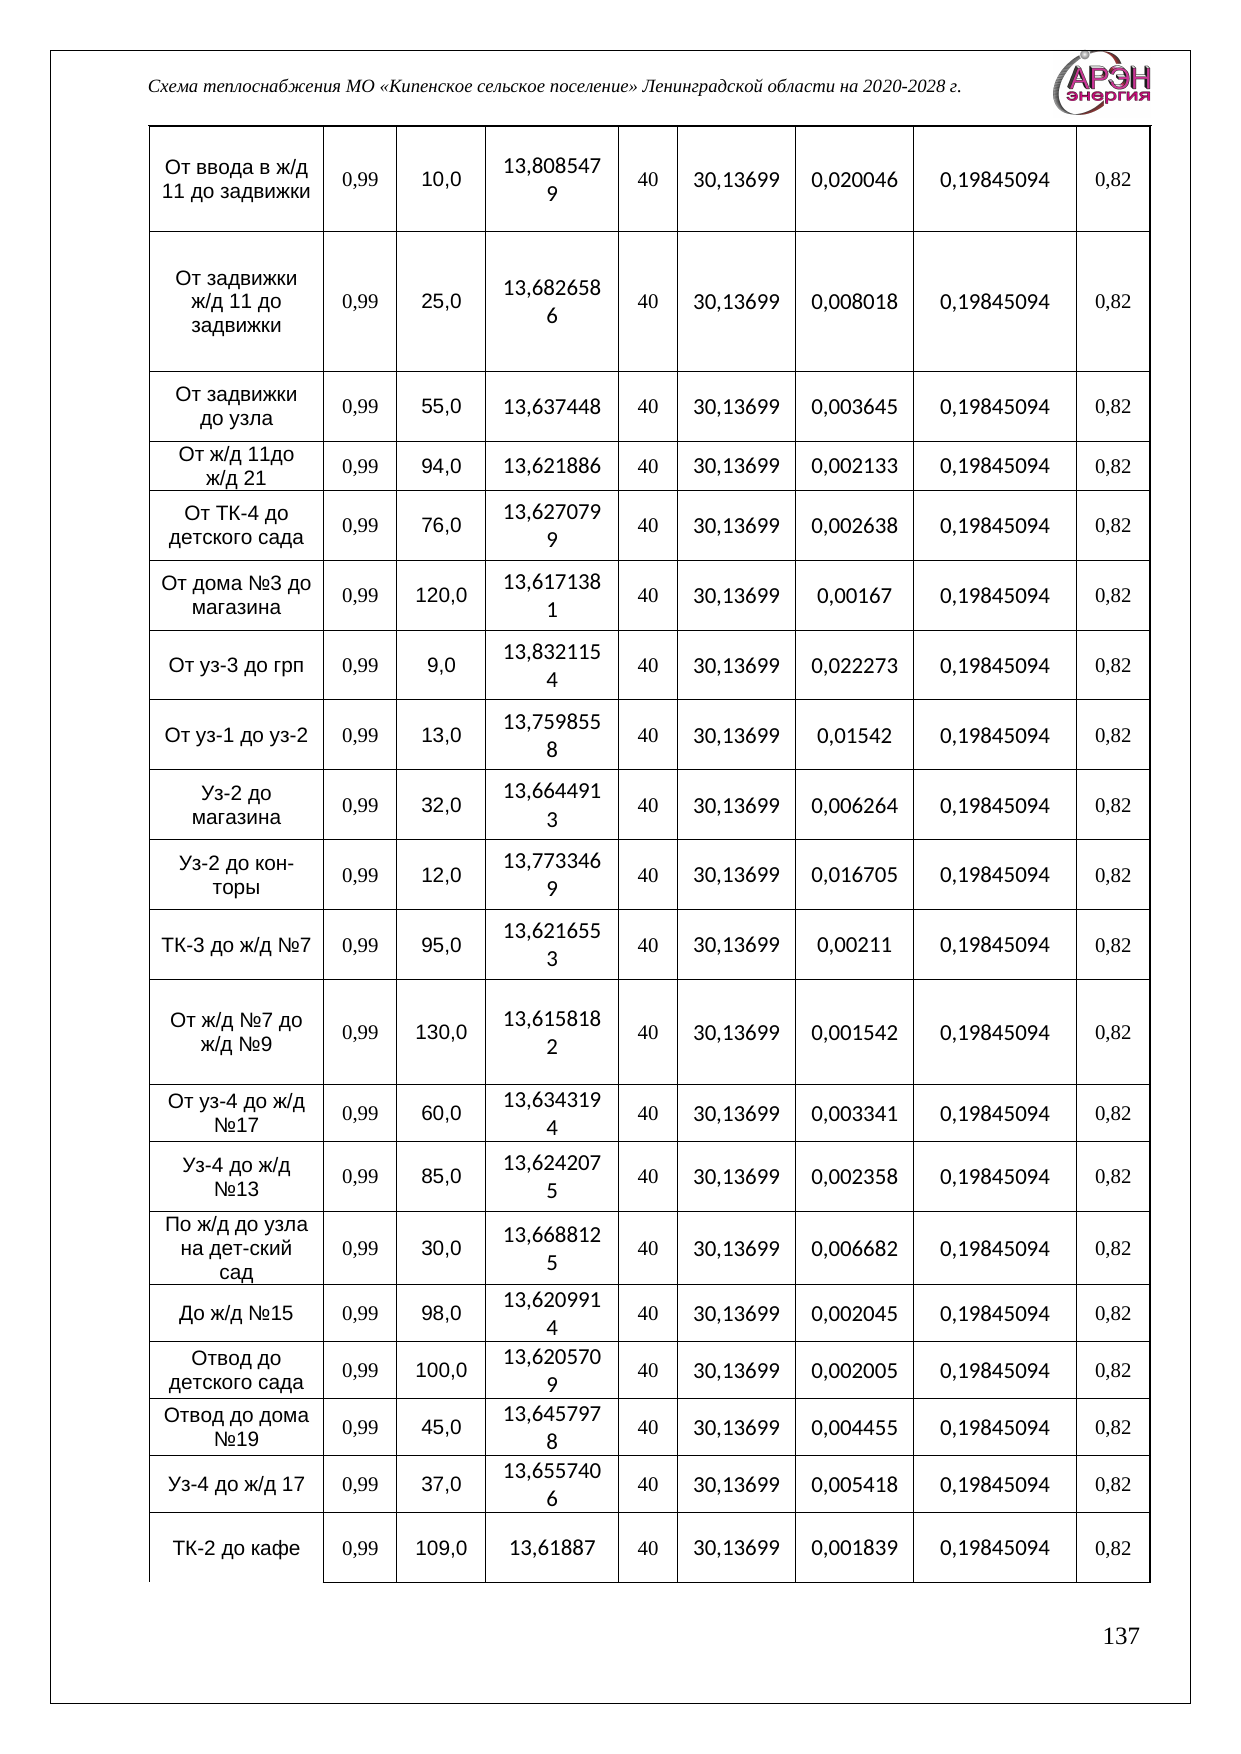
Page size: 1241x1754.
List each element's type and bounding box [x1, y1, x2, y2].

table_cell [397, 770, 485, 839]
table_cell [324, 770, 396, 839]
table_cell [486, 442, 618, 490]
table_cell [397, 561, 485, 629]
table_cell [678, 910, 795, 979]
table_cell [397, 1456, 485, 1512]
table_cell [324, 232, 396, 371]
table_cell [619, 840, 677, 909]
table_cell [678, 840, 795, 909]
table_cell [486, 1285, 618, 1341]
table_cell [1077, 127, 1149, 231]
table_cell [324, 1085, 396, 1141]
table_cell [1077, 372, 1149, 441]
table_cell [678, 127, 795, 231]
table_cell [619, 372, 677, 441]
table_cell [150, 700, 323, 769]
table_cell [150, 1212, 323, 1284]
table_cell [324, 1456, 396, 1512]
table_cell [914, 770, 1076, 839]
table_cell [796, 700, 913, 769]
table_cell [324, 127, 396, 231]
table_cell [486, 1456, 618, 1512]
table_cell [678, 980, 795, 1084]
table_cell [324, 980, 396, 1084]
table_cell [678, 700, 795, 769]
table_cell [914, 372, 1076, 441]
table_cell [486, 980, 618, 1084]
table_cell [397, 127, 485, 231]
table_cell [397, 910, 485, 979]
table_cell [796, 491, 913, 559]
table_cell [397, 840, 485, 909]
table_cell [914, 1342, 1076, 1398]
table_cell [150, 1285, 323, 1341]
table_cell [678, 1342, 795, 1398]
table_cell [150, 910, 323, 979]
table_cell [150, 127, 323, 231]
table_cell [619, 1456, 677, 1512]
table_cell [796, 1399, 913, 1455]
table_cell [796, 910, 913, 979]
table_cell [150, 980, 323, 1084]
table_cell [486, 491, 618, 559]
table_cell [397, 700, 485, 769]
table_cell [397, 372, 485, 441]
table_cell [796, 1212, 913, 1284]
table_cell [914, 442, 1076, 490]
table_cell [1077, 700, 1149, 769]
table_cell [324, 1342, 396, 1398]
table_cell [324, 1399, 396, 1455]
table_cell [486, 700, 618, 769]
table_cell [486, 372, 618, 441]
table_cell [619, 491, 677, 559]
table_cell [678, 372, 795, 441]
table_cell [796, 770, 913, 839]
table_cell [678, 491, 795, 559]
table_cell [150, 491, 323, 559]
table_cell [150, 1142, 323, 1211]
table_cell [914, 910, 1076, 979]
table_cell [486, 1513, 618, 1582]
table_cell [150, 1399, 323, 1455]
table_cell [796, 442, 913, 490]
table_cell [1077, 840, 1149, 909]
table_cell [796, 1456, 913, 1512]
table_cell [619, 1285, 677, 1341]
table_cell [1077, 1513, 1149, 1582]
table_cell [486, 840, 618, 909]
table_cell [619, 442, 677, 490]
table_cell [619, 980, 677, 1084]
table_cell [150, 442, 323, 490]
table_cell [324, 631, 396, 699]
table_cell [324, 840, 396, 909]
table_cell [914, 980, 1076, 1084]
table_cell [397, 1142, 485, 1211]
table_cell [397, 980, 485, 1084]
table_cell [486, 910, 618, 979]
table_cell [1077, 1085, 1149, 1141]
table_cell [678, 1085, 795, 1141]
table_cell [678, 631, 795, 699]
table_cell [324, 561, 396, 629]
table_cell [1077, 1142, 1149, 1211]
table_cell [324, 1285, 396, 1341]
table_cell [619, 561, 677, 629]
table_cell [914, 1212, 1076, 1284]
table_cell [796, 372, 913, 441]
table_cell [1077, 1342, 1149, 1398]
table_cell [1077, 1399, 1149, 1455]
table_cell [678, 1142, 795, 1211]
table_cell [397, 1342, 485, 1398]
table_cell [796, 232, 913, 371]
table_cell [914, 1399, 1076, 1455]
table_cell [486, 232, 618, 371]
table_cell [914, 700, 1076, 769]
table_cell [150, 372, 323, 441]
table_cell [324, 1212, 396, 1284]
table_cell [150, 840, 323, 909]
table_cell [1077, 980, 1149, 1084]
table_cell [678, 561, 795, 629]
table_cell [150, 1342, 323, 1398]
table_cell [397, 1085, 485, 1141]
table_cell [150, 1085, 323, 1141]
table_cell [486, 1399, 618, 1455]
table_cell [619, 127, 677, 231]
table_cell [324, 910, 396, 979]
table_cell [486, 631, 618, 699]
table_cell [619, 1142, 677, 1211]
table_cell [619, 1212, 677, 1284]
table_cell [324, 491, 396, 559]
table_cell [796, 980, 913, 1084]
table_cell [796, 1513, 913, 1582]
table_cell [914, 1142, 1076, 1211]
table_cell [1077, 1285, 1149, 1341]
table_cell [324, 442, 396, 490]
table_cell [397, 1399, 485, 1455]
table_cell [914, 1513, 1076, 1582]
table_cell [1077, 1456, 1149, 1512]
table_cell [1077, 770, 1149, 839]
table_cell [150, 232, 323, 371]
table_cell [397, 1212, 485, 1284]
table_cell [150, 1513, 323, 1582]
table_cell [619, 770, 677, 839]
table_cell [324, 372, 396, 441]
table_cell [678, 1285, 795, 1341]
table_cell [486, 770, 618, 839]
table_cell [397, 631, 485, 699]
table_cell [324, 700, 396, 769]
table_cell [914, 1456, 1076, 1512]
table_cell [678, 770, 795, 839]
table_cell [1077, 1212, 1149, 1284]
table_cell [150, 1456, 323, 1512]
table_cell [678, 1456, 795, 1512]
picture [1053, 51, 1152, 118]
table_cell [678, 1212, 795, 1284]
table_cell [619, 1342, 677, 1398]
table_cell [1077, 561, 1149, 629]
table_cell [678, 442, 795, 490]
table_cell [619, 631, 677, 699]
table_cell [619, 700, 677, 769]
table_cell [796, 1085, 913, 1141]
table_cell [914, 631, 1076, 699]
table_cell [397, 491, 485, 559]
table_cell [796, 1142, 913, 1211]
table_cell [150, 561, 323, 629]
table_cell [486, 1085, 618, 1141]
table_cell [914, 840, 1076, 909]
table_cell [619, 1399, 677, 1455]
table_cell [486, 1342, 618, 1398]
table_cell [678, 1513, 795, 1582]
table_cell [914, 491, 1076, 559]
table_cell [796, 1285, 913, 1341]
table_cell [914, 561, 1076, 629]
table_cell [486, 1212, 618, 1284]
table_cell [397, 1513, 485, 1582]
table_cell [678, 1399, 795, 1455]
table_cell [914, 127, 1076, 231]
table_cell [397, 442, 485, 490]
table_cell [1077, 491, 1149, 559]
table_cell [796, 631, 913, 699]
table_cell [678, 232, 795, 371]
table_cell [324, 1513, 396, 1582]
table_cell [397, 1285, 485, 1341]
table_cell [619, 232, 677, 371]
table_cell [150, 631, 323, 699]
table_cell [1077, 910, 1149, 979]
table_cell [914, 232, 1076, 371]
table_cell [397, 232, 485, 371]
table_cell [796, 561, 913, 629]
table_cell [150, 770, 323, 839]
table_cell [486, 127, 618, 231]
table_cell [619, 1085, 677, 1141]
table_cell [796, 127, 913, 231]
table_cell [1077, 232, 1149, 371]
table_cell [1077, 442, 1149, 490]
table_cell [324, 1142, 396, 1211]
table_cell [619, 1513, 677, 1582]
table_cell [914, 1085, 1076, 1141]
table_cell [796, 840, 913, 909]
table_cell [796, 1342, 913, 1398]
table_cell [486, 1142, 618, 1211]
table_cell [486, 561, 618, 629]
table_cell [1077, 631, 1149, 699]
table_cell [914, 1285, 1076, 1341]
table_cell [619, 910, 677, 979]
